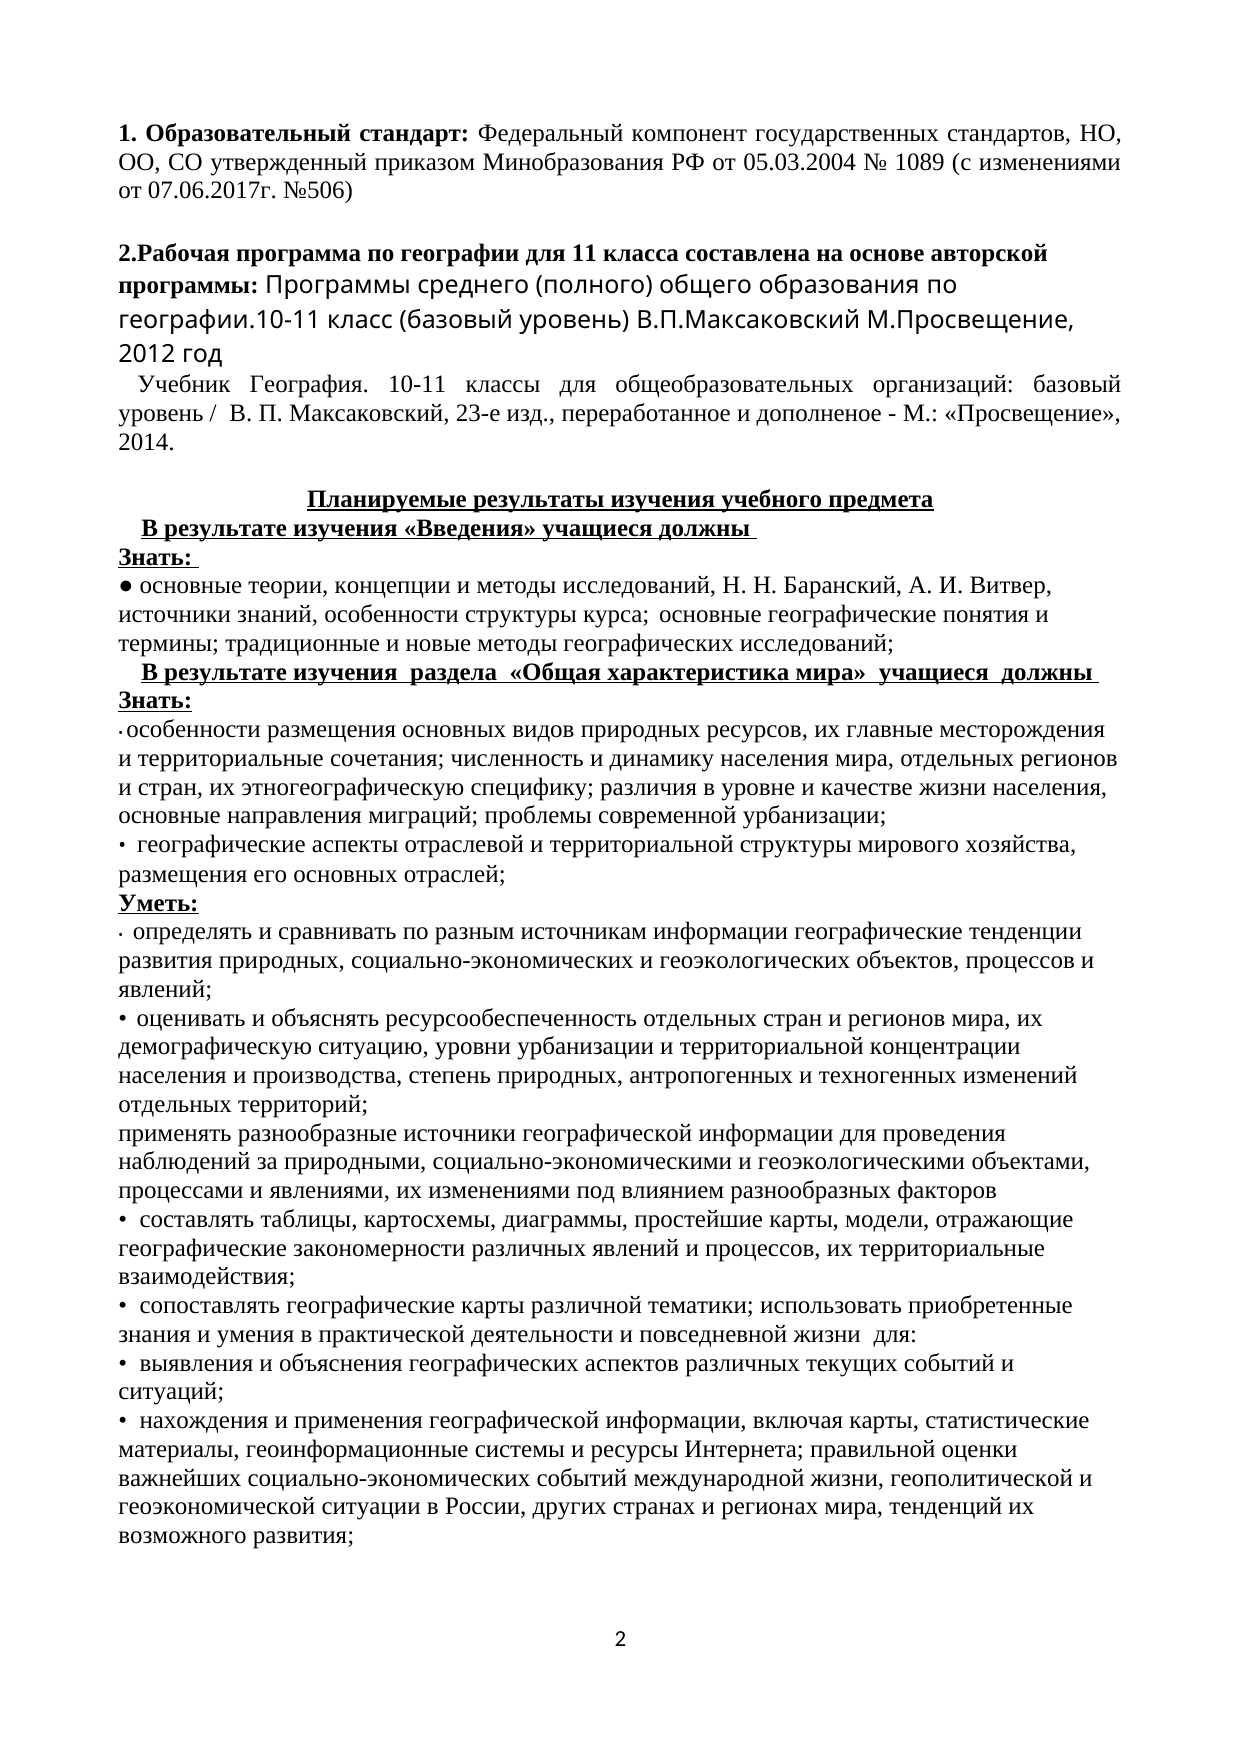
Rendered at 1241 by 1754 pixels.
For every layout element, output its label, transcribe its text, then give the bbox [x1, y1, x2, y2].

text • географические аспекты отраслевой и территориальной структуры мирового хозяйства, размещения его основных отраслей; [118, 829, 1120, 888]
text Учебник География. 10-11 классы для общеобразовательных организаций: базовый уровень / В. П. Максаковский, 23-е изд., переработанное и дополненое - М.: «Просвещение», 2014. [118, 369, 1122, 456]
text • сопоставлять географические карты различной тематики; использовать приобретенные знания и умения в практической деятельности и повседневной жизни для: [118, 1290, 1122, 1348]
text Уметь: [118, 888, 1122, 916]
text Планируемые результаты изучения учебного предмета [118, 484, 1122, 513]
text ● основные теории, концепции и методы исследований, Н. Н. Баранский, А. И. Витвер, источники знаний, особенности структуры курса; основные географические понятия и термины; традиционные и новые методы географических исследований; [118, 571, 1122, 657]
text • особенности размещения основных видов природных ресурсов, их главные месторождения и территориальные сочетания; численность и динамику населения мира, отдельных регионов и стран, их этногеографическую специфику; различия в уровне и качестве жизни населения, основные направления миграций; проблемы современной урбанизации; [118, 714, 1122, 829]
text • определять и сравнивать по разным источникам информации географические тенденции развития природных, социально-экономических и геоэкологических объектов, процессов и явлений; [118, 916, 1122, 1003]
text Знать: [118, 542, 1122, 571]
text 1. Образовательный стандарт: Федеральный компонент государственных стандартов, НО, ОО, СО утвержденный приказом Минобразования РФ от 05.03.2004 № 1089 (с изменениями от 07.06.2017г. №506) [118, 118, 1122, 204]
text • составлять таблицы, картосхемы, диаграммы, простейшие карты, модели, отражающие географические закономерности различных явлений и процессов, их территориальные взаимодействия; [118, 1204, 1122, 1290]
text • выявления и объяснения географических аспектов различных текущих событий и ситуаций; [118, 1348, 1122, 1405]
text В результате изучения раздела «Общая характеристика мира» учащиеся должны [141, 657, 1120, 686]
text В результате изучения «Введения» учащиеся должны [141, 513, 1120, 542]
text 2.Рабочая программа по географии для 11 класса составлена на основе авторской программы: Программы среднего (полного) общего образования по географии.10-11 класс (базовый уровень) В.П.Максаковский М.Просвещение, 2012 год [118, 238, 1122, 369]
text Знать: [118, 686, 1120, 714]
text применять разнообразные источники географической информации для проведения наблюдений за природными, социально-экономическими и геоэкологическими объектами, процессами и явлениями, их изменениями под влиянием разнообразных факторов [118, 1118, 1122, 1204]
text • нахождения и применения географической информации, включая карты, статистические материалы, геоинформационные системы и ресурсы Интернета; правильной оценки важнейших социально-экономических событий международной жизни, геополитической и геоэкономической ситуации в России, других странах и регионах мира, тенденций их возможного развития; [118, 1405, 1122, 1549]
text • оценивать и объяснять ресурсообеспеченность отдельных стран и регионов мира, их демографическую ситуацию, уровни урбанизации и территориальной концентрации населения и производства, степень природных, антропогенных и техногенных изменений отдельных территорий; [118, 1003, 1122, 1118]
